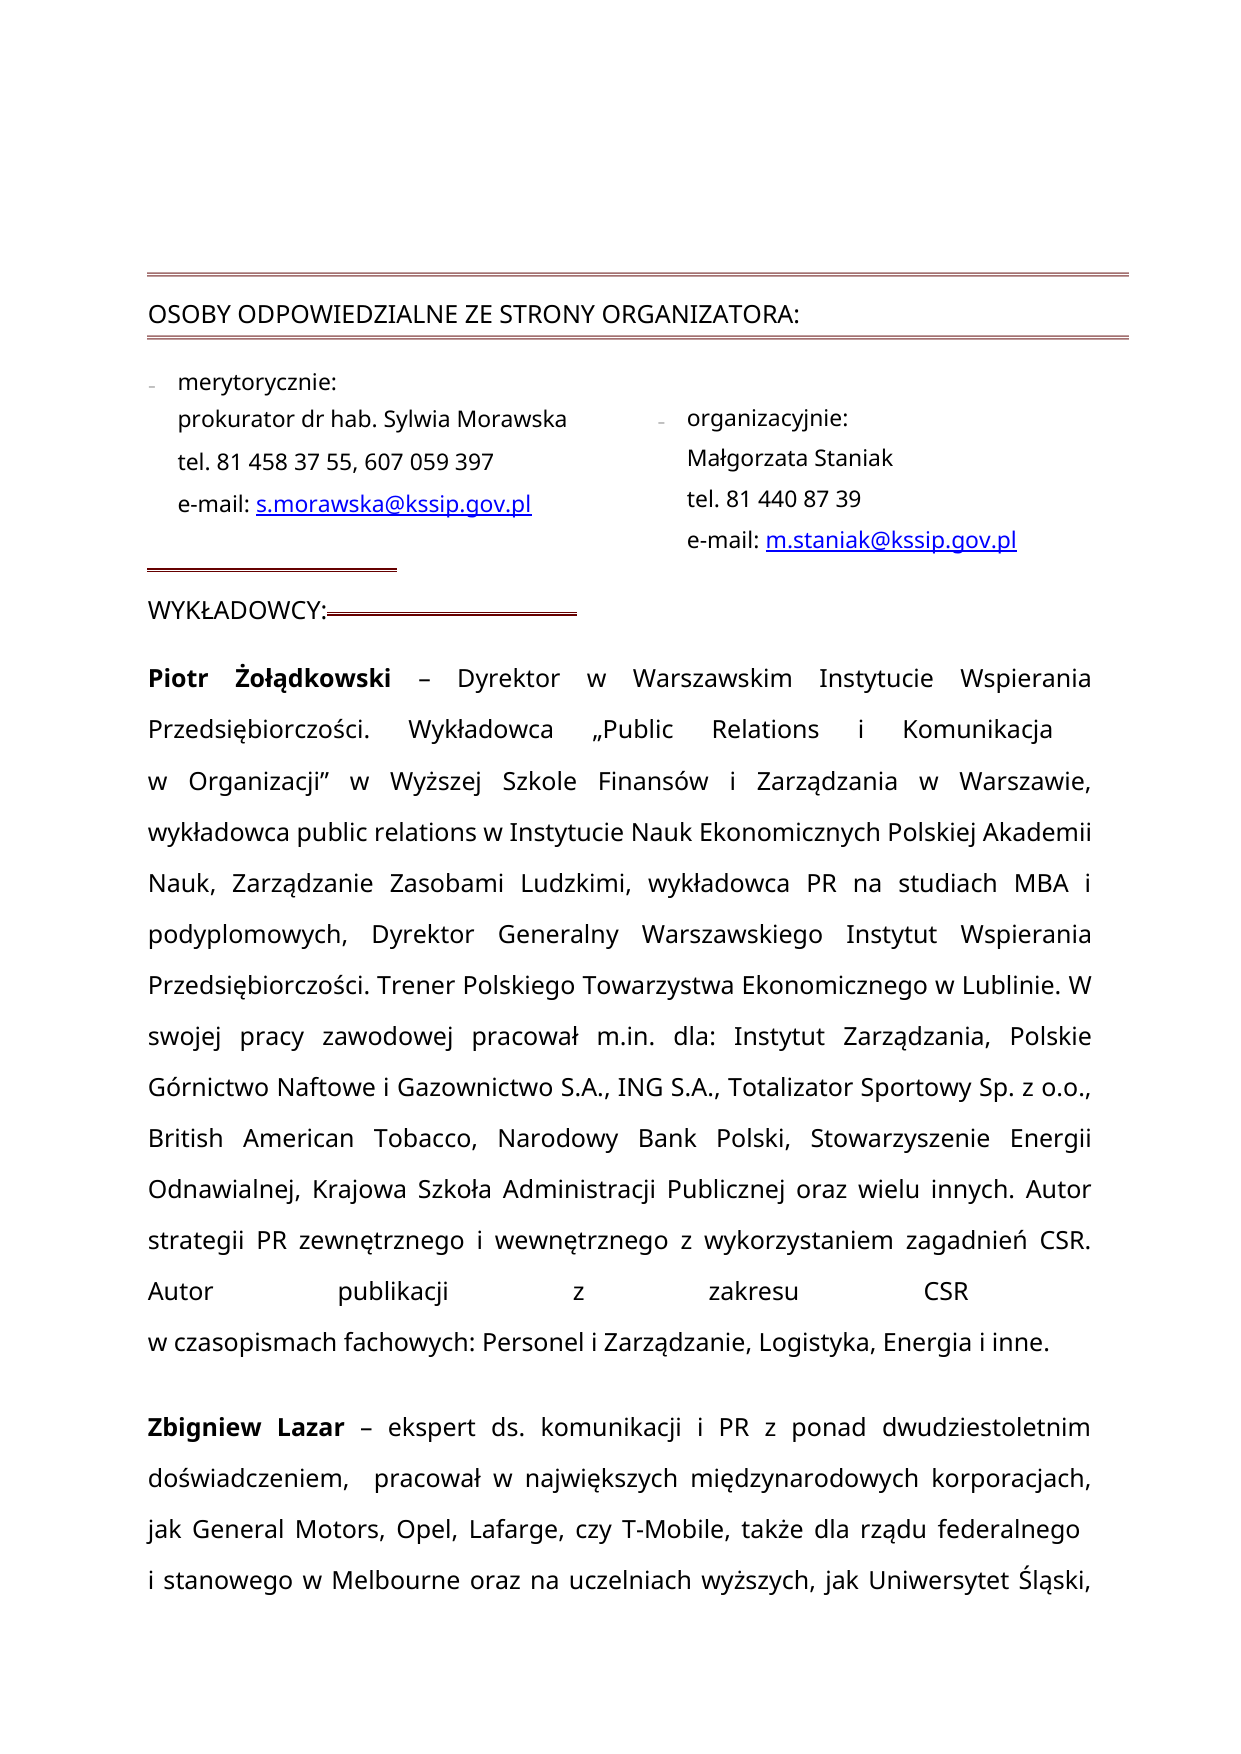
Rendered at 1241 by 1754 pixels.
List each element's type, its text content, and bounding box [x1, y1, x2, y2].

text Piotr Żołądkowski – Dyrektor w Warszawskim Instytucie Wspierania Przedsiębiorczości. Wykładowca „Public Relations i Komunikacja w Organizacji” w Wyższej Szkole Finansów i Zarządzania w Warszawie, wykładowca public relations w Instytucie Nauk Ekonomicznych Polskiej Akademii Nauk, Zarządzanie Zasobami Ludzkimi, wykładowca PR na studiach MBA i podyplomowych, Dyrektor Generalny Warszawskiego Instytut Wspierania Przedsiębiorczości. Trener Polskiego Towarzystwa Ekonomicznego w Lublinie. W swojej pracy zawodowej pracował m.in. dla: Instytut Zarządzania, Polskie Górnictwo Naftowe i Gazownictwo S.A., ING S.A., Totalizator Sportowy Sp. z o.o., British American Tobacco, Narodowy Bank Polski, Stowarzyszenie Energii Odnawialnej, Krajowa Szkoła Administracji Publicznej oraz wielu innych. Autor strategii PR zewnętrznego i wewnętrznego z wykorzystaniem zagadnień CSR. Autor publikacji z zakresu CSR w czasopismach fachowych: Personel i Zarządzanie, Logistyka, Energia i inne. [148, 661, 1093, 1359]
list Małgorzata Staniak [687, 442, 1093, 474]
text WYKŁADOWCY: [148, 593, 1093, 627]
picture [147, 330, 1129, 344]
list merytorycznie: [148, 366, 583, 397]
picture [147, 564, 397, 576]
text prokurator dr hab. Sylwia Morawska [177, 403, 583, 434]
text tel. 81 458 37 55, 607 059 397 [177, 446, 583, 477]
text e-mail: s.morawska@kssip.gov.pl [177, 488, 583, 519]
text OSOBY ODPOWIEDZIALNE ZE STRONY ORGANIZATORA: [148, 297, 1093, 330]
list e-mail: m.staniak@kssip.gov.pl [687, 524, 1093, 555]
picture [147, 267, 1129, 281]
list tel. 81 440 87 39 [687, 483, 1093, 514]
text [148, 1410, 1093, 1597]
list organizacyjnie: [657, 402, 1093, 433]
picture [327, 607, 577, 620]
